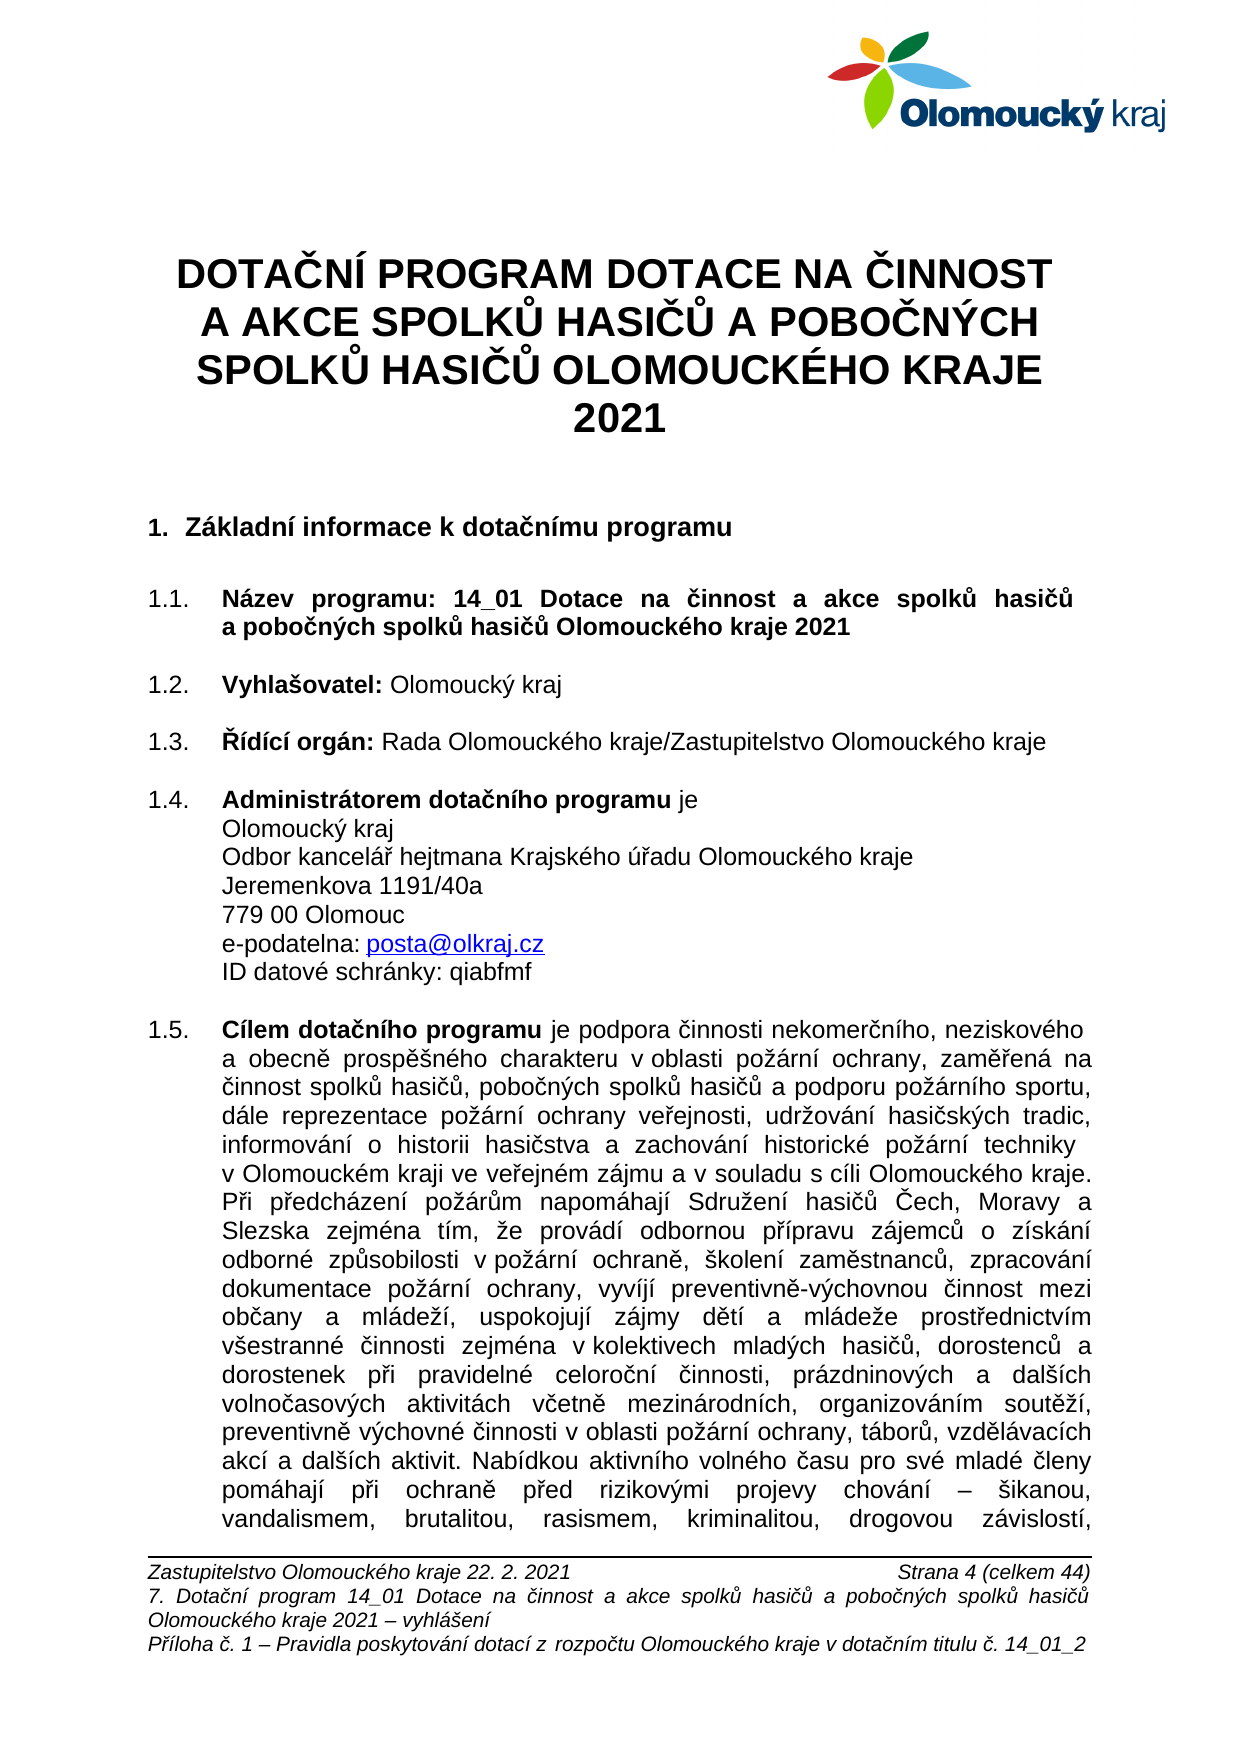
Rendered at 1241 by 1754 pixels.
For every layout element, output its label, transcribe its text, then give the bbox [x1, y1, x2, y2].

text e-podatelna: posta@olkraj.cz [222, 929, 1092, 957]
text 779 00 Olomouc [222, 900, 1092, 929]
text Odbor kancelář hejtmana Krajského úřadu Olomouckého kraje [222, 842, 1092, 871]
list Základní informace k dotačnímu programu [148, 511, 1092, 542]
text Olomoucký kraj [222, 814, 1092, 842]
text ID datové schránky: qiabfmf [222, 957, 1092, 986]
text DOTAČNÍ PROGRAM Dotace na činnost a akce spolků hasičů a pobočných spolků hasičů Olomouckého kraje 2021 [148, 249, 1092, 441]
list Vyhlašovatel: Olomoucký kraj [148, 670, 1092, 699]
picture [805, 0, 1187, 167]
list Administrátorem dotačního programu je [148, 785, 1092, 814]
text Jeremenkova 1191/40a [222, 871, 1092, 900]
list Řídící orgán: Rada Olomouckého kraje/Zastupitelstvo Olomouckého kraje [148, 727, 1092, 756]
list Název programu: 14_01 Dotace na činnost a akce spolků hasičů a pobočných spolků hasičů Olomouckého kraje 2021 [148, 584, 1092, 641]
